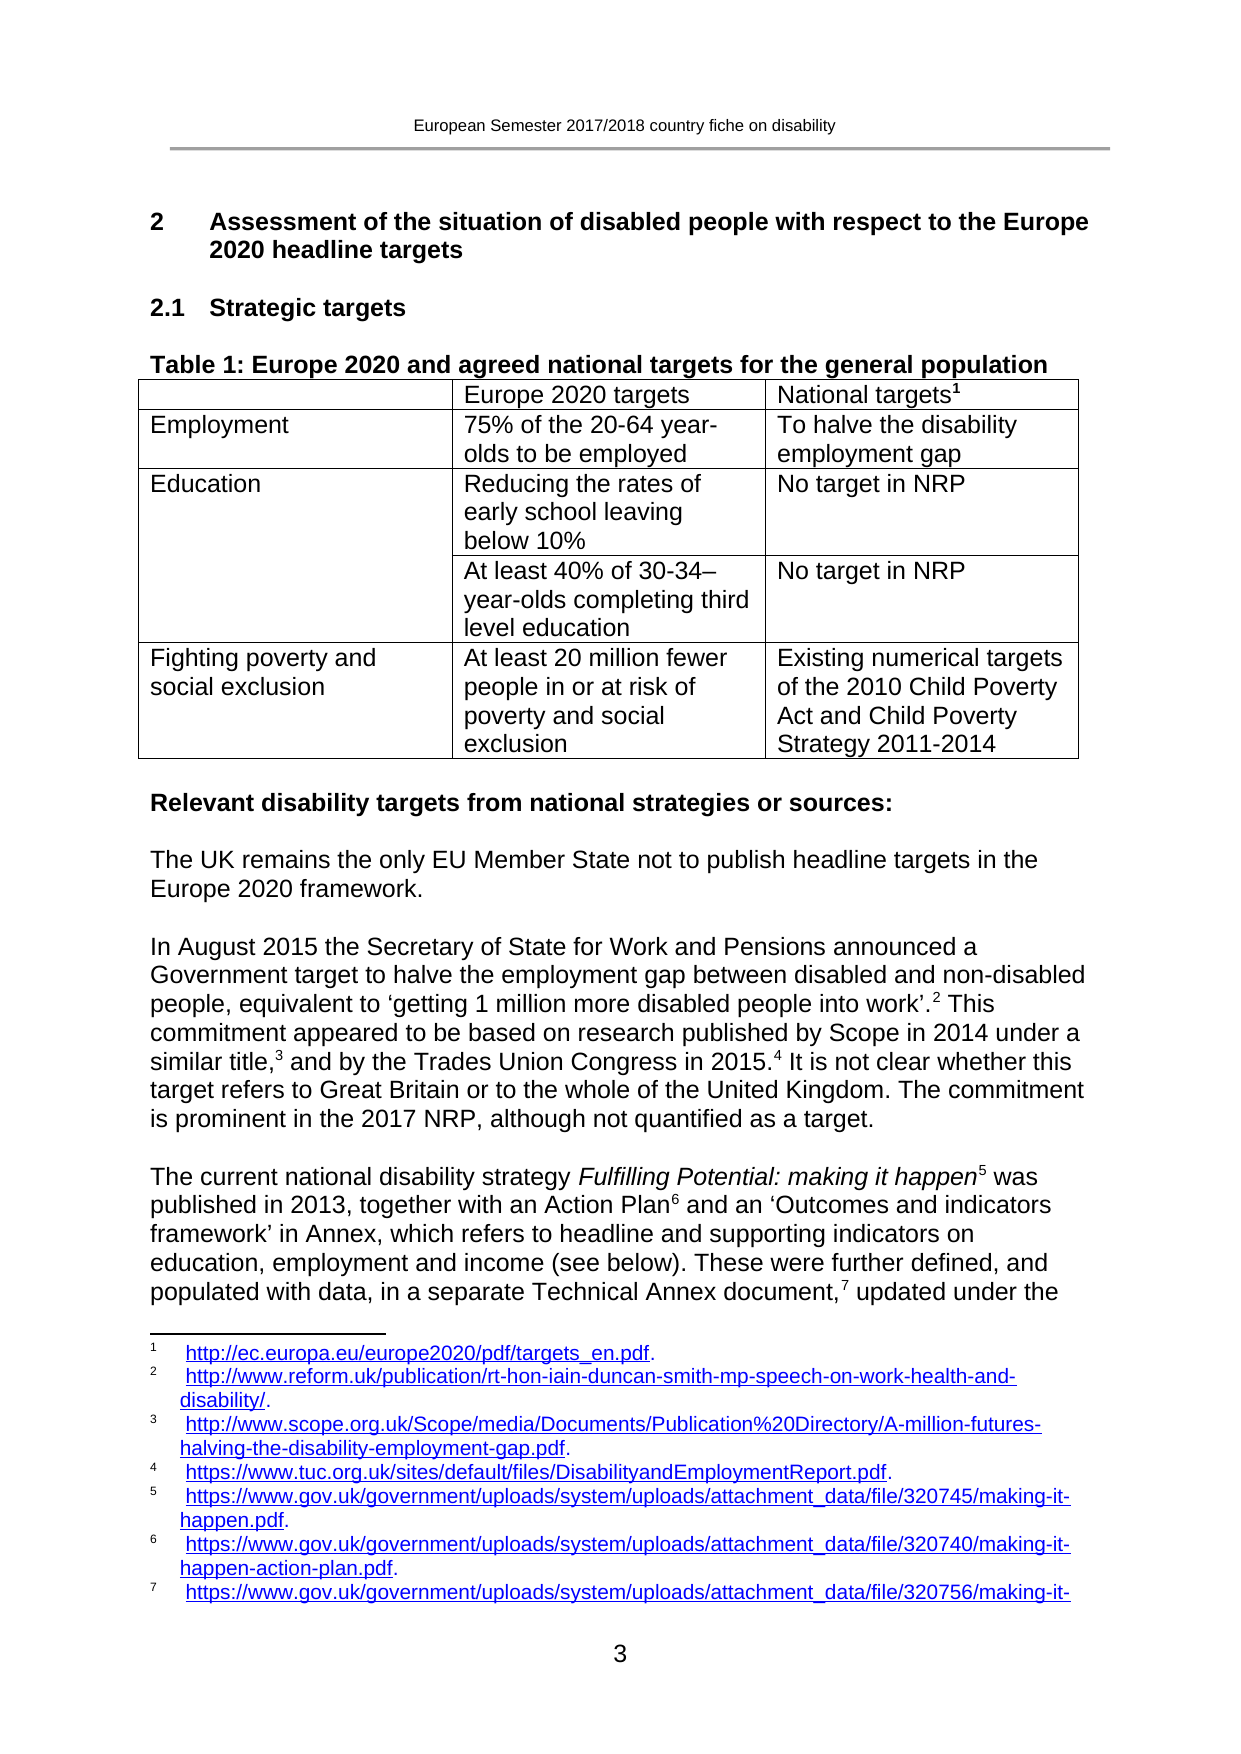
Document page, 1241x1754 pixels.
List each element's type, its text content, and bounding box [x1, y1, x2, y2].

subtitle Strategic targets [150, 293, 1090, 322]
text In August 2015 the Secretary of State for Work and Pensions announced a Government target to halve the employment gap between disabled and non-disabled people, equivalent to ‘getting 1 million more disabled people into work’. This commitment appeared to be based on research published by Scope in 2014 under a similar title, and by the Trades Union Congress in 2015. It is not clear whether this target refers to Great Britain or to the whole of the United Kingdom. The commitment is prominent in the 2017 NRP, although not quantified as a target. [150, 932, 1090, 1133]
table_cell Existing numerical targets of the 2010 Child Poverty Act and Child Poverty Strategy 2011-2014 [766, 643, 1078, 758]
table_cell To halve the disability employment gap [766, 410, 1078, 468]
table_cell At least 40% of 30-34–year-olds completing third level education [453, 556, 765, 642]
table_cell Reducing the rates of early school leaving below 10% [453, 469, 765, 555]
subtitle Assessment of the situation of disabled people with respect to the Europe 2020 headline targets [150, 207, 1090, 264]
table_header Europe 2020 targets [453, 380, 765, 409]
table_cell Fighting poverty and social exclusion [139, 643, 452, 758]
text Table 1: Europe 2020 and agreed national targets for the general population [150, 351, 1090, 379]
table_header National targets [766, 380, 1078, 409]
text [150, 1162, 1090, 1306]
table_cell Education [139, 469, 452, 642]
table_cell At least 20 million fewer people in or at risk of poverty and social exclusion [453, 643, 765, 758]
subtitle Relevant disability targets from national strategies or sources: [150, 788, 1090, 817]
table_cell No target in NRP [766, 469, 1078, 555]
table_cell No target in NRP [766, 556, 1078, 642]
table_header [139, 380, 452, 409]
table_cell 75% of the 20-64 year-olds to be employed [453, 410, 765, 468]
table_cell Employment [139, 410, 452, 468]
text The UK remains the only EU Member State not to publish headline targets in the Europe 2020 framework. [150, 846, 1090, 903]
